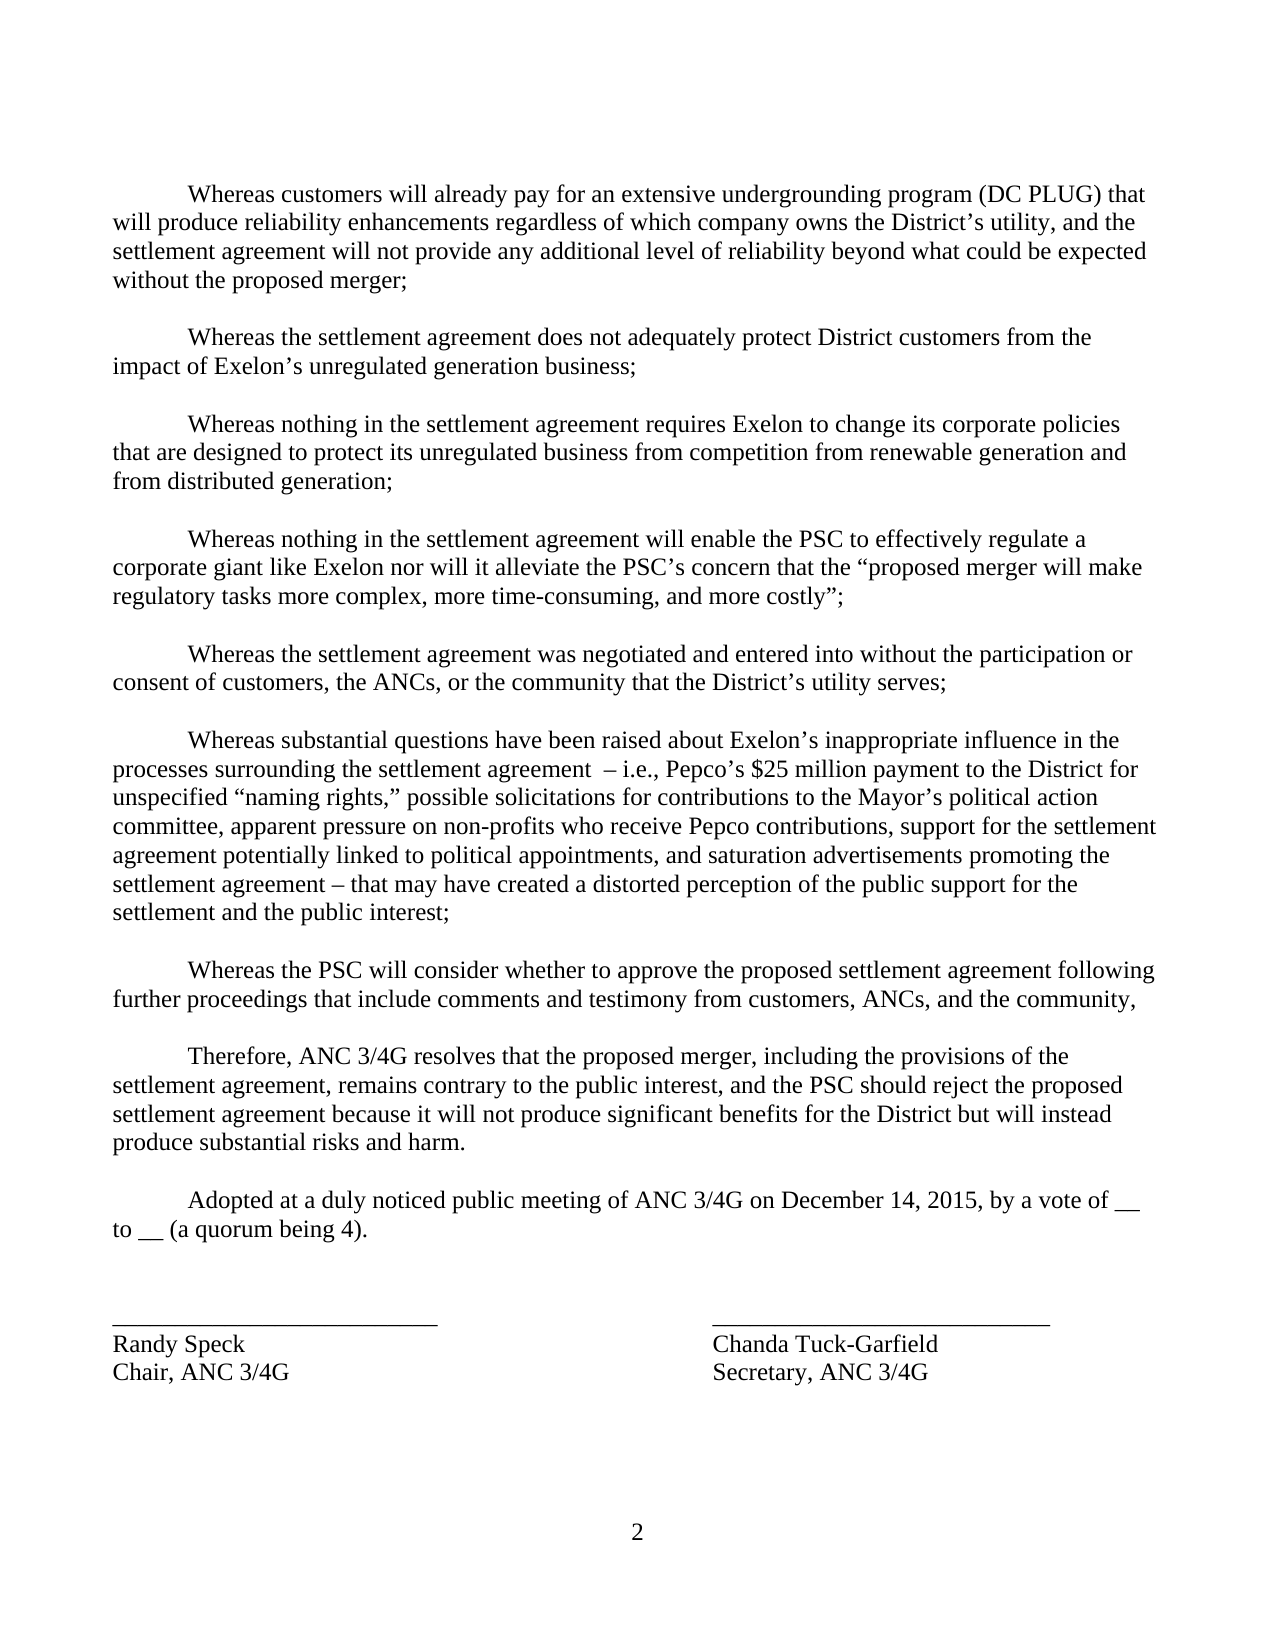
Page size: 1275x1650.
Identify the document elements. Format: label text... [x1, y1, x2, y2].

text Whereas the settlement agreement was negotiated and entered into without the participation or consent of customers, the ANCs, or the community that the District’s utility serves; [112, 639, 1162, 696]
text Whereas nothing in the settlement agreement will enable the PSC to effectively regulate a corporate giant like Exelon nor will it alleviate the PSC’s concern that the “proposed merger will make regulatory tasks more complex, more time-consuming, and more costly”; [112, 524, 1162, 610]
text Whereas the settlement agreement does not adequately protect District customers from the impact of Exelon’s unregulated generation business; [112, 322, 1162, 380]
text Whereas the PSC will consider whether to approve the proposed settlement agreement following further proceedings that include comments and testimony from customers, ANCs, and the community, [112, 955, 1162, 1012]
text Whereas customers will already pay for an extensive undergrounding program (DC PLUG) that will produce reliability enhancements regardless of which company owns the District’s utility, and the settlement agreement will not provide any additional level of reliability beyond what could be expected without the proposed merger; [112, 179, 1162, 294]
text Adopted at a duly noticed public meeting of ANC 3/4G on December 14, 2015, by a vote of __ to __ (a quorum being 4). [112, 1185, 1162, 1242]
text Chair, ANC 3/4G Secretary, ANC 3/4G [112, 1357, 1162, 1386]
text __________________________ ___________________________ [112, 1300, 1162, 1329]
text Whereas nothing in the settlement agreement requires Exelon to change its corporate policies that are designed to protect its unregulated business from competition from renewable generation and from distributed generation; [112, 409, 1162, 495]
text Therefore, ANC 3/4G resolves that the proposed merger, including the provisions of the settlement agreement, remains contrary to the public interest, and the PSC should reject the proposed settlement agreement because it will not produce significant benefits for the District but will instead produce substantial risks and harm. [112, 1041, 1162, 1156]
text Whereas substantial questions have been raised about Exelon’s inappropriate influence in the processes surrounding the settlement agreement – i.e., Pepco’s $25 million payment to the District for unspecified “naming rights,” possible solicitations for contributions to the Mayor’s political action committee, apparent pressure on non-profits who receive Pepco contributions, support for the settlement agreement potentially linked to political appointments, and saturation advertisements promoting the settlement agreement – that may have created a distorted perception of the public support for the settlement and the public interest; [112, 725, 1162, 926]
text Randy Speck Chanda Tuck-Garfield [112, 1329, 1162, 1357]
